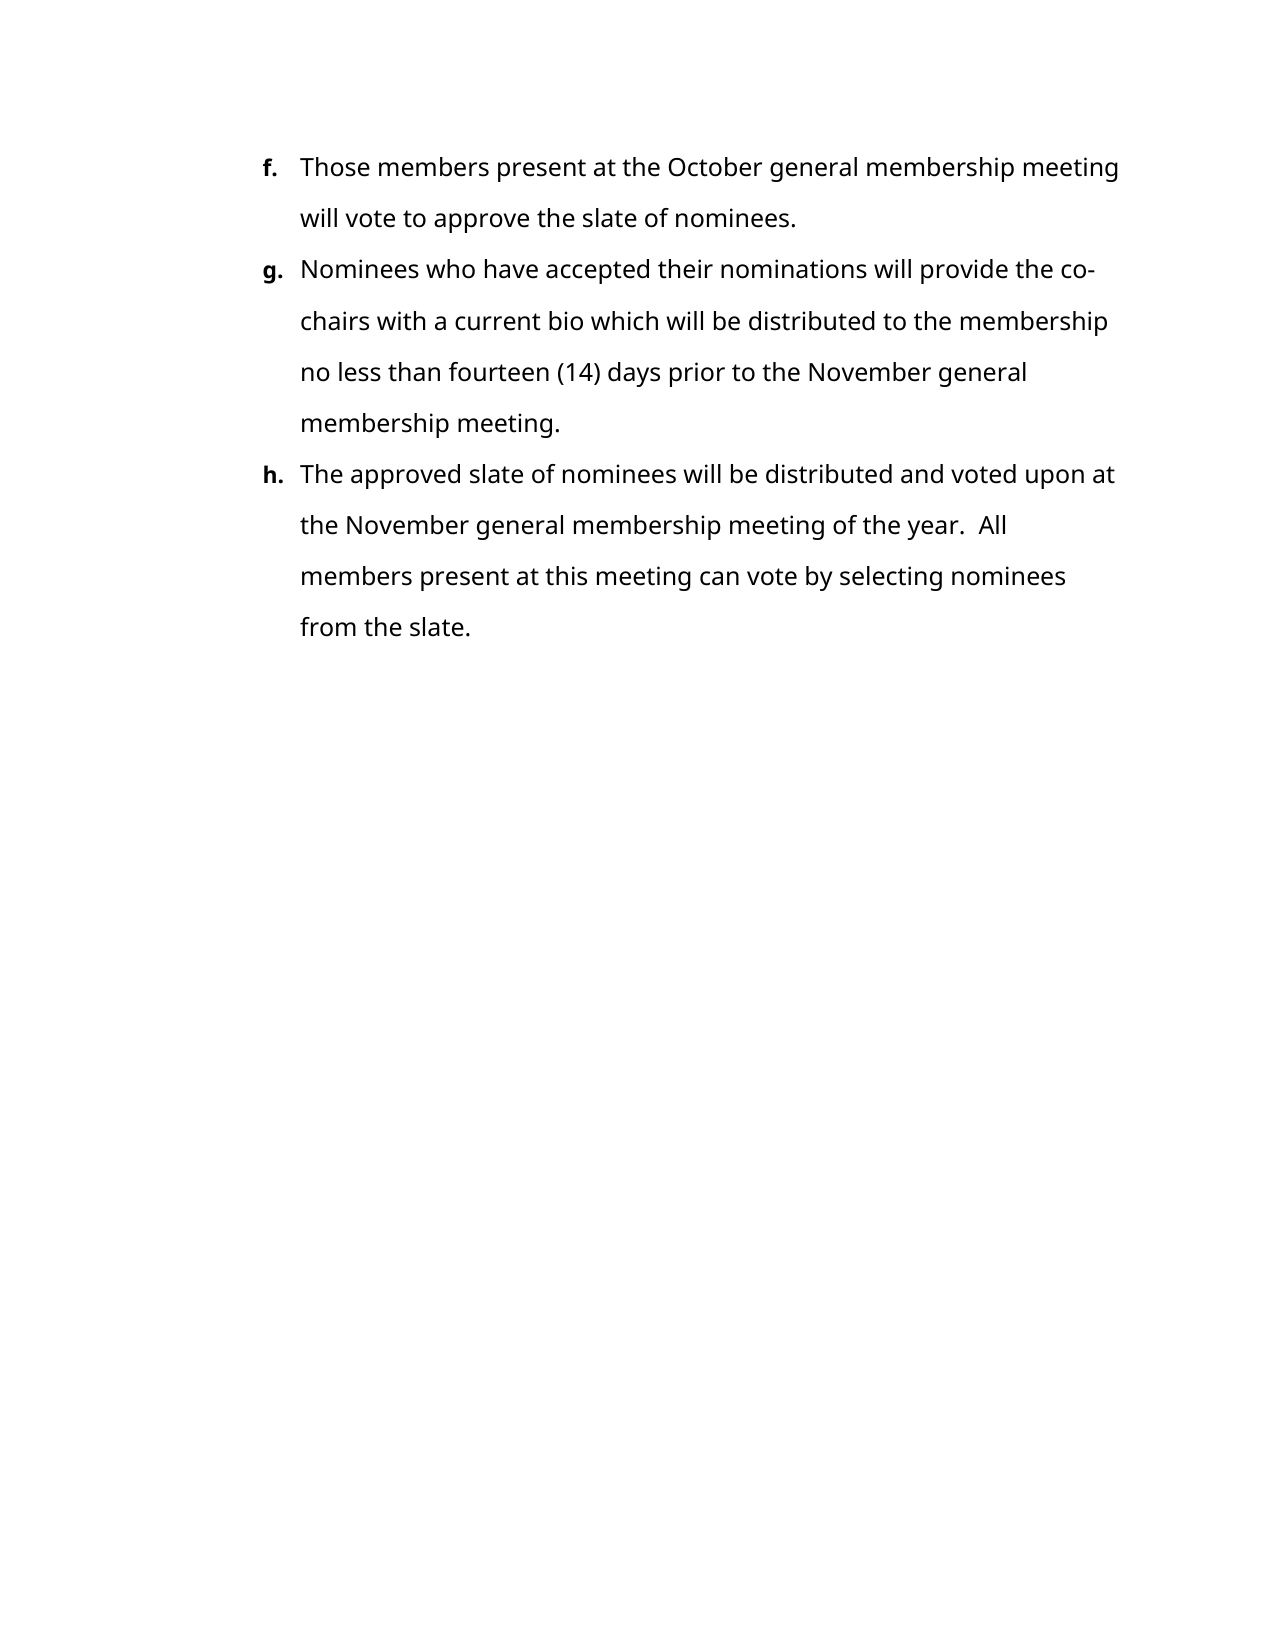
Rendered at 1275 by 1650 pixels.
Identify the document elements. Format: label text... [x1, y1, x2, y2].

list Nominees who have accepted their nominations will provide the co-chairs with a current bio which will be distributed to the membership no less than fourteen (14) days prior to the November general membership meeting. [262, 252, 1125, 439]
list Those members present at the October general membership meeting will vote to approve the slate of nominees. [262, 150, 1125, 235]
list The approved slate of nominees will be distributed and voted upon at the November general membership meeting of the year. All members present at this meeting can vote by selecting nominees from the slate. [262, 456, 1125, 643]
